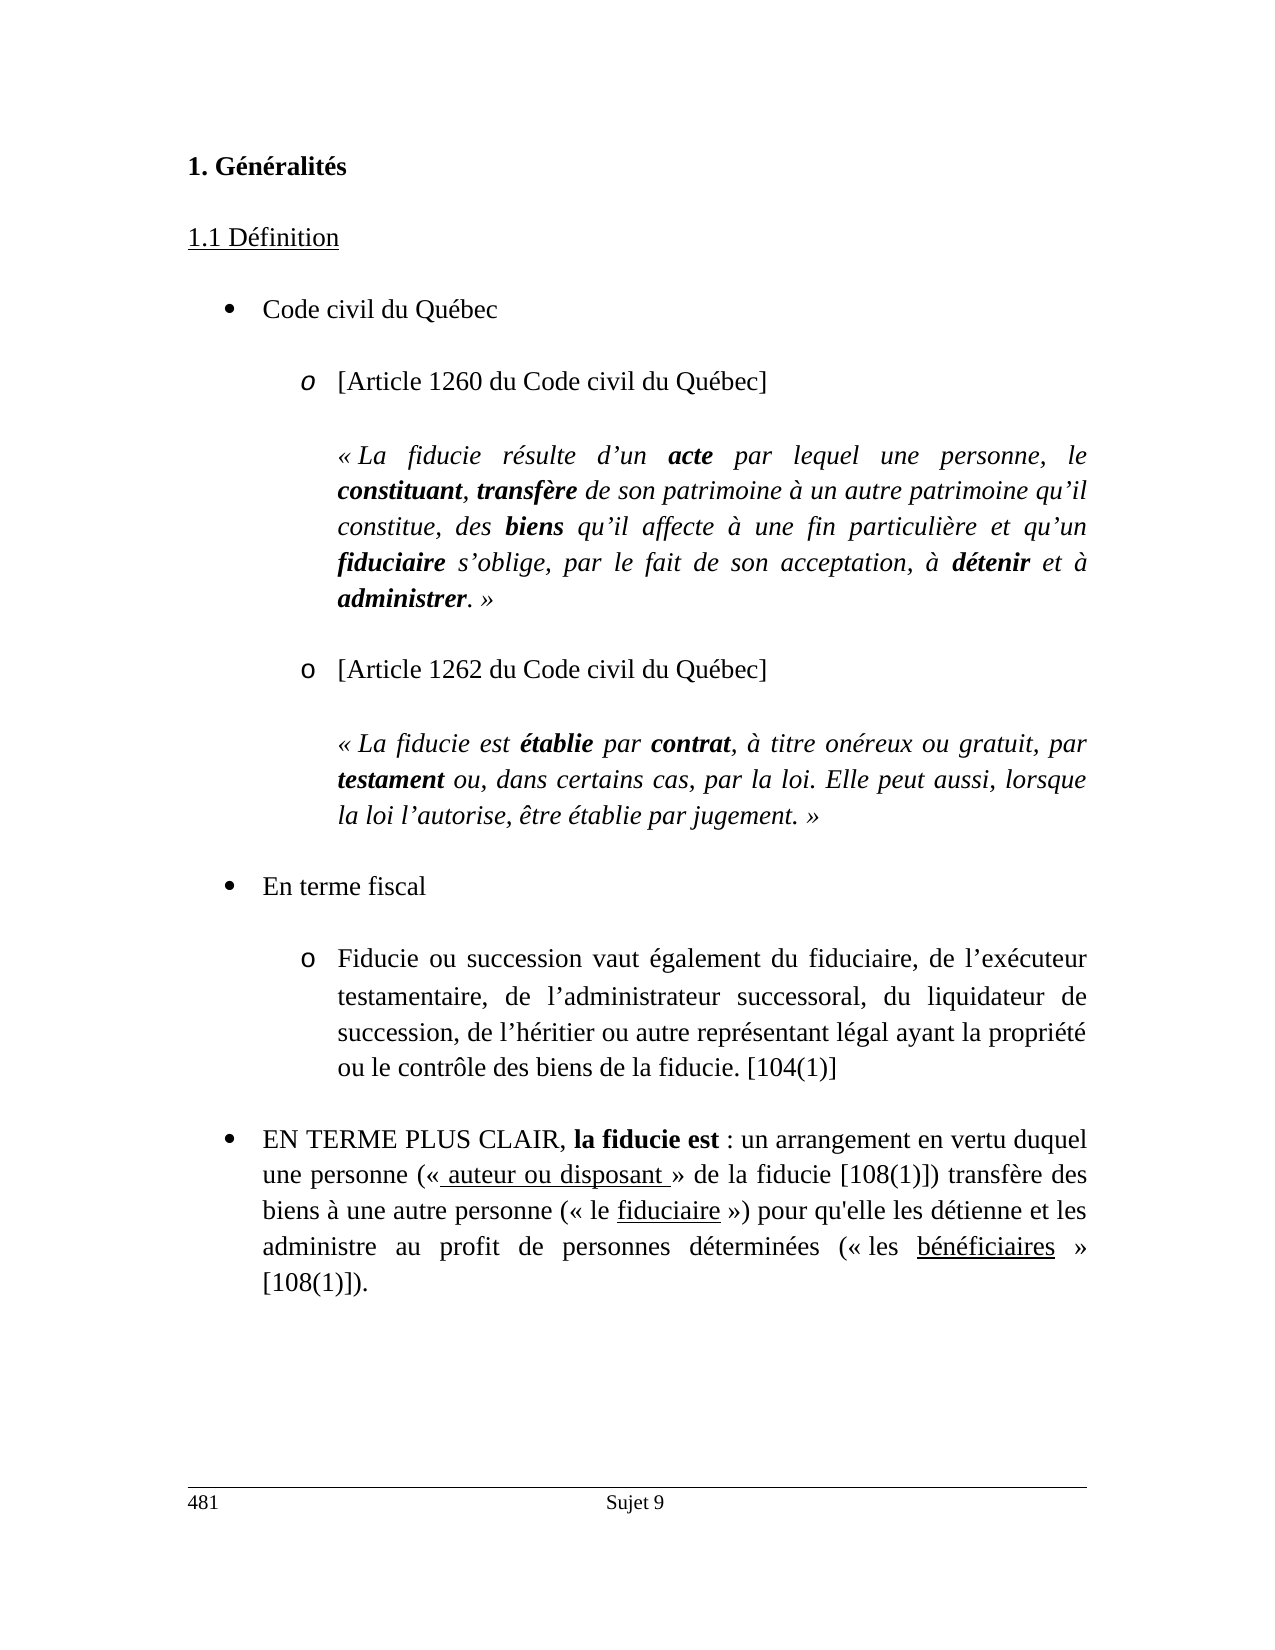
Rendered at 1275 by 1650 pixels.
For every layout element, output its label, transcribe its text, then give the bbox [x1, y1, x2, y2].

list Code civil du Québec [225, 293, 1087, 324]
subtitle 1.1 Définition [187, 221, 1087, 253]
list [Article 1260 du Code civil du Québec] [300, 364, 1087, 398]
subtitle 1. Généralités [187, 150, 1087, 181]
list Fiducie ou succession vaut également du fiduciaire, de l’exécuteur testamentaire, de l’administrateur successoral, du liquidateur de succession, de l’héritier ou autre représentant légal ayant la propriété ou le contrôle des biens de la fiducie. [104(1)] [300, 942, 1087, 1082]
list EN TERME PLUS CLAIR, la fiducie est : un arrangement en vertu duquel une personne (« auteur ou disposant » de la fiducie [108(1)]) transfère des biens à une autre personne (« le fiduciaire ») pour qu'elle les détienne et les administre au profit de personnes déterminées (« les bénéficiaires » [108(1)]). [225, 1123, 1087, 1297]
list [Article 1262 du Code civil du Québec] [300, 653, 1087, 687]
list En terme fiscal [225, 870, 1087, 901]
list « La fiducie résulte d’un acte par lequel une personne, le constituant, transfère de son patrimoine à un autre patrimoine qu’il constitue, des biens qu’il affecte à une fin particulière et qu’un fiduciaire s’oblige, par le fait de son acceptation, à détenir et à administrer. » [337, 439, 1087, 613]
list « La fiducie est établie par contrat, à titre onéreux ou gratuit, par testament ou, dans certains cas, par la loi. Elle peut aussi, lorsque la loi l’autorise, être établie par jugement. » [337, 727, 1087, 830]
